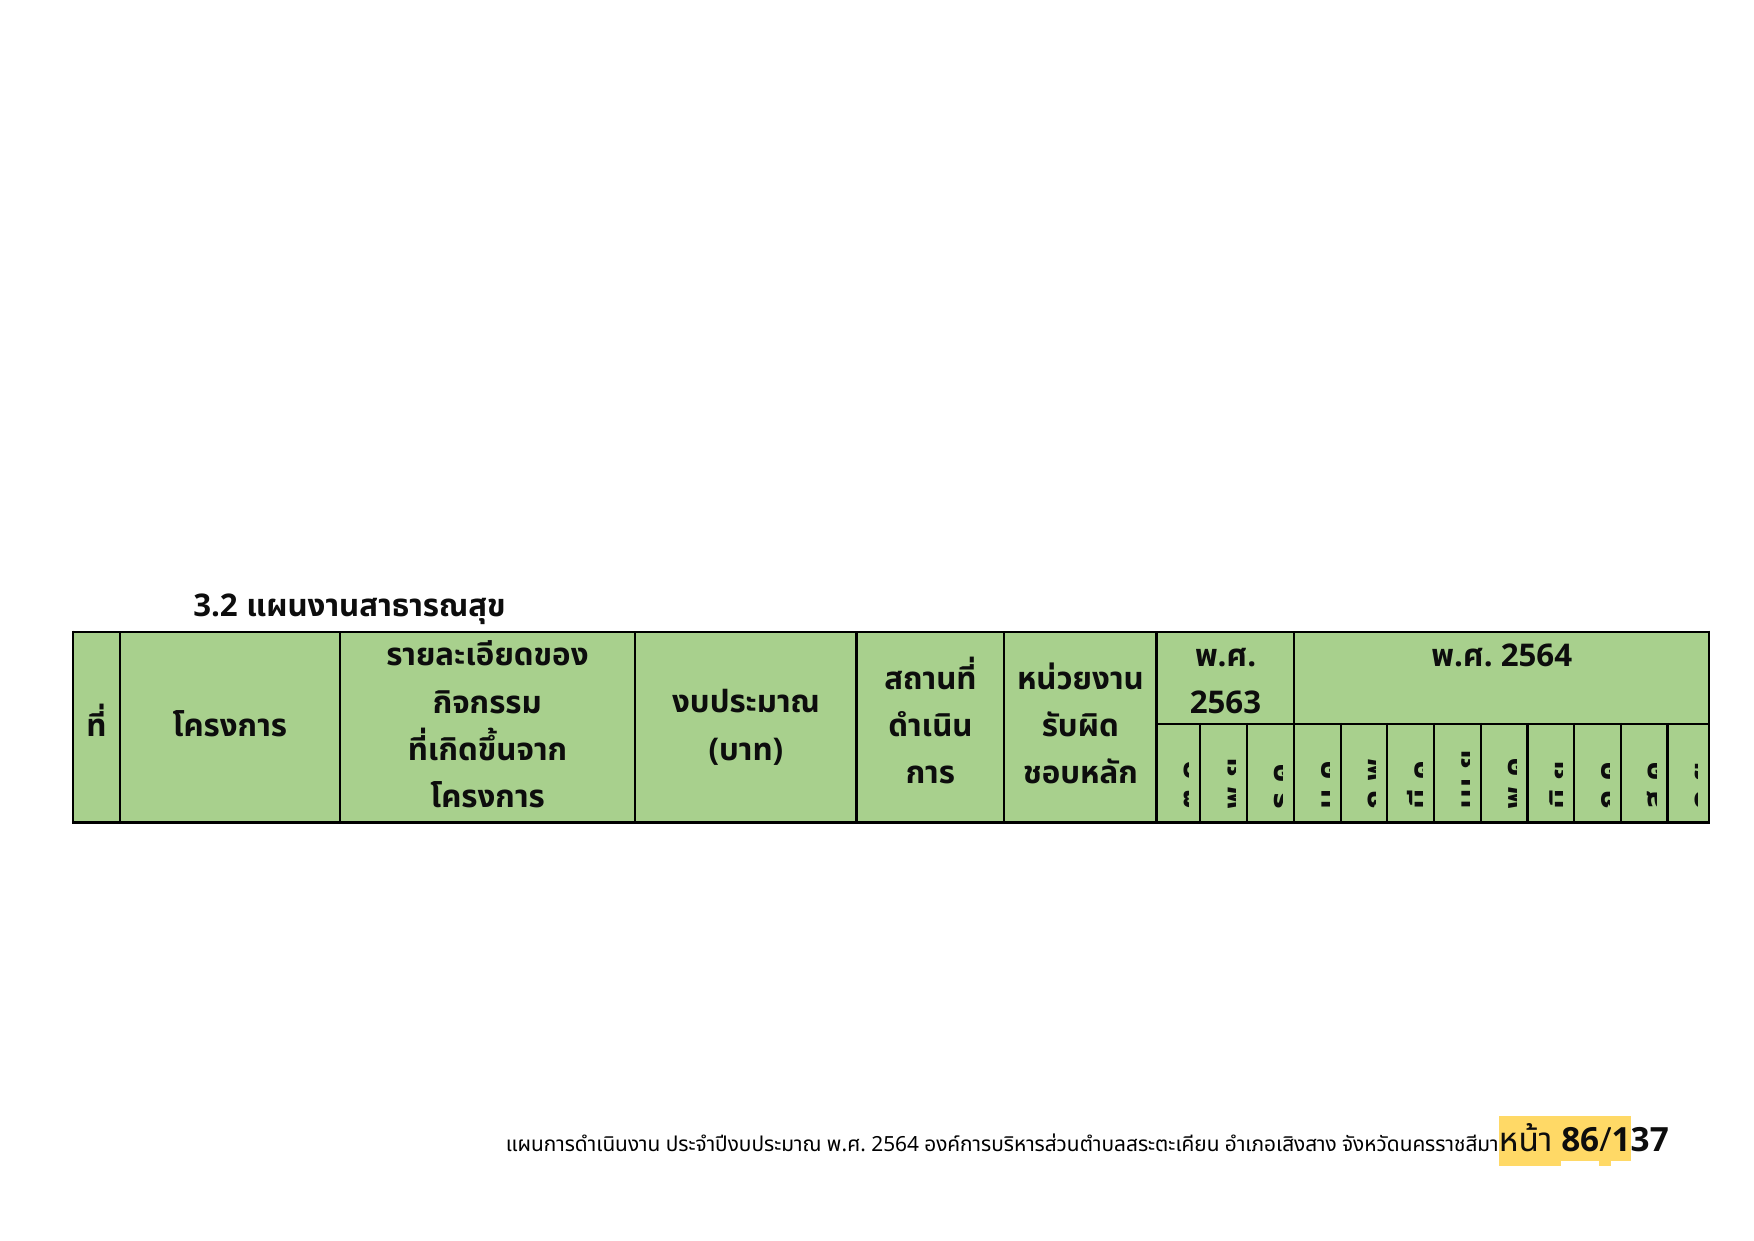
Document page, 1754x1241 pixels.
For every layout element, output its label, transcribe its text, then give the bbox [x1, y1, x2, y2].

table_cell พ.ย. [1201, 725, 1246, 821]
table_header หน่วยงาน รับผิดชอบหลัก [1005, 633, 1155, 821]
table_header ที่ [74, 633, 119, 821]
table_cell ก.ค. [1575, 725, 1620, 821]
table_header สถานที่ ดำเนินการ [858, 633, 1003, 821]
table_header พ.ศ. 2563 [1158, 633, 1293, 723]
table_header โครงการ [121, 633, 339, 821]
table_cell ม.ค. [1295, 725, 1340, 821]
table_cell ต.ค. [1158, 725, 1199, 821]
table_cell ธ.ค. [1248, 725, 1293, 821]
text 3.2 แผนงานสาธารณสุข [118, 583, 1668, 631]
table_cell พ.ค. [1482, 725, 1526, 821]
table_cell เม.ย. [1435, 725, 1480, 821]
table_cell ส.ค. [1622, 725, 1666, 821]
table_cell มี.ค. [1388, 725, 1433, 821]
table_header รายละเอียดของกิจกรรม ที่เกิดขึ้นจากโครงการ [341, 633, 634, 821]
table_header พ.ศ. 2564 [1295, 633, 1708, 723]
table_cell ก.ย. [1669, 725, 1708, 821]
table_cell ก.พ. [1342, 725, 1386, 821]
table_header งบประมาณ (บาท) [636, 633, 855, 821]
table_cell มิ.ย. [1529, 725, 1573, 821]
